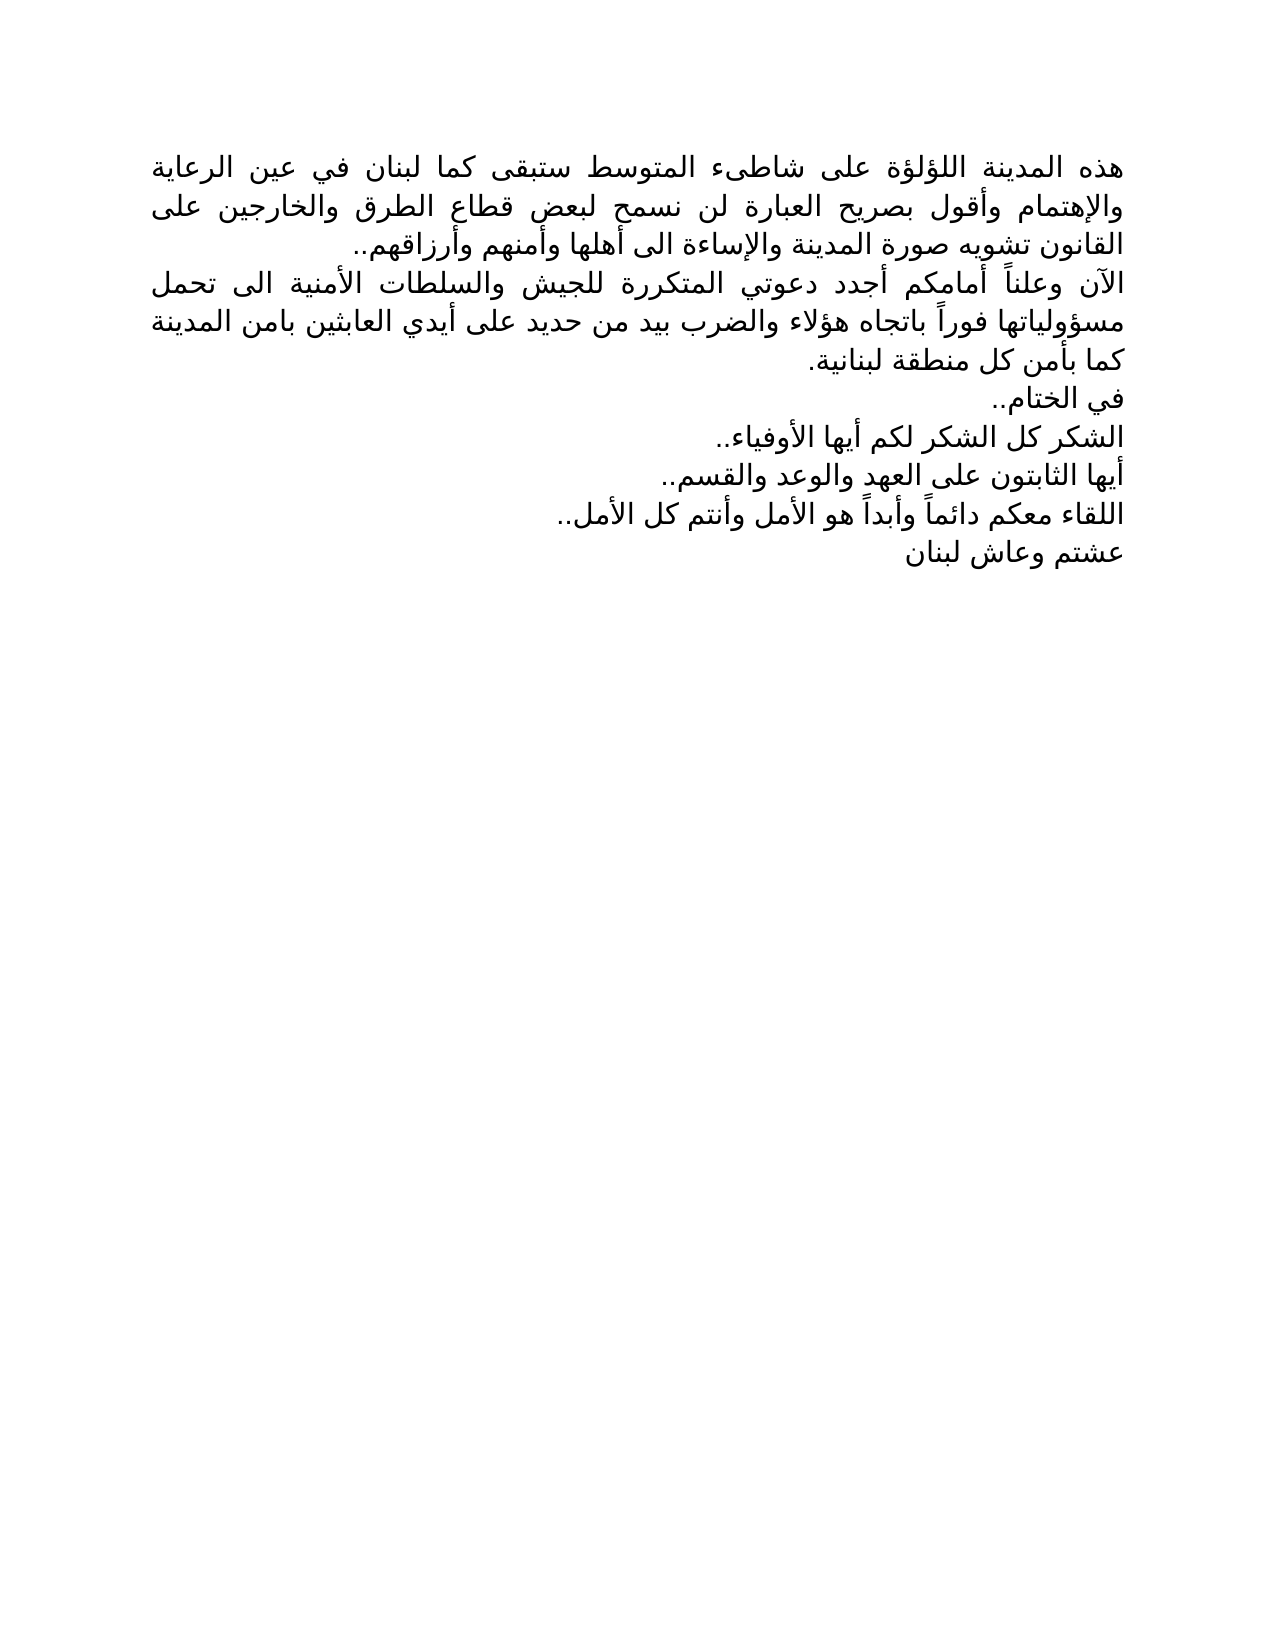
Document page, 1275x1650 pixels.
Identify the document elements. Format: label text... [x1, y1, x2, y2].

text في الختام.. [150, 381, 1125, 415]
text أيها الثابتون على العهد والوعد والقسم.. [150, 458, 1125, 492]
text الشكر كل الشكر لكم أيها الأوفياء.. [150, 420, 1125, 453]
text الآن وعلناً أمامكم أجدد دعوتي المتكررة للجيش والسلطات الأمنية الى تحمل مسؤولياتها فوراً باتجاه هؤلاء والضرب بيد من حديد على أيدي العابثين بامن المدينة كما بأمن كل منطقة لبنانية. [150, 266, 1125, 376]
text اللقاء معكم دائماً وأبداً هو الأمل وأنتم كل الأمل.. [150, 497, 1125, 530]
text عشتم وعاش لبنان [150, 535, 1125, 569]
text هذه المدينة اللؤلؤة على شاطىء المتوسط ستبقى كما لبنان في عين الرعاية والإهتمام وأقول بصريح العبارة لن نسمح لبعض قطاع الطرق والخارجين على القانون تشويه صورة المدينة والإساءة الى أهلها وأمنهم وأرزاقهم.. [150, 150, 1125, 261]
